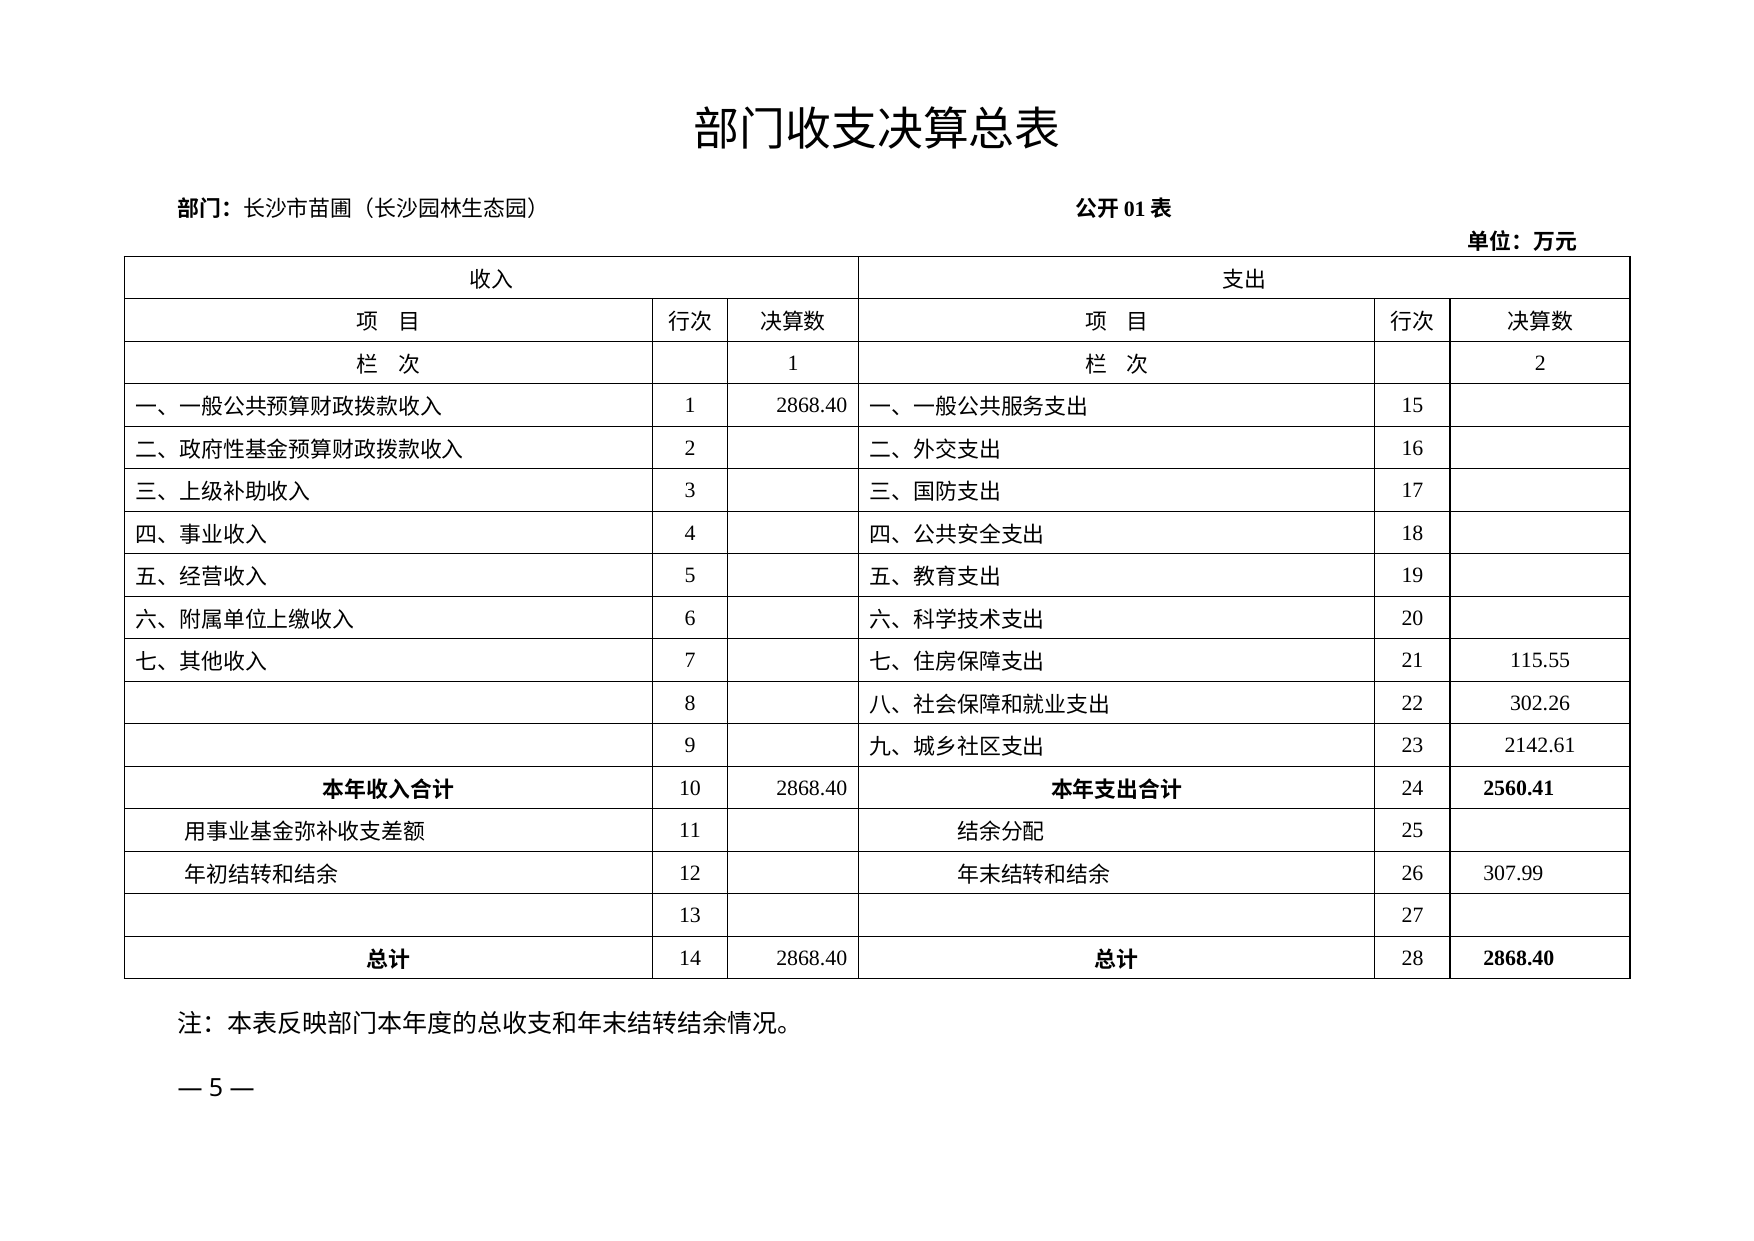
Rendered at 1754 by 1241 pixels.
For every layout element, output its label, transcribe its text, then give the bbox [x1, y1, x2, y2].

table_cell 3 [653, 469, 727, 511]
table_cell [1451, 597, 1629, 638]
table_cell [728, 512, 858, 553]
table_cell 三、国防支出 [859, 469, 1374, 511]
table_cell 27 [1375, 894, 1449, 936]
table_cell [1451, 554, 1629, 596]
table_cell 2142.61 [1451, 724, 1629, 766]
table_cell [728, 852, 858, 893]
table_cell 2868.40 [728, 767, 858, 808]
table_cell 二、政府性基金预算财政拨款收入 [125, 427, 652, 468]
table_cell [125, 894, 652, 936]
text 部门收支决算总表 [177, 77, 1577, 174]
table_cell 23 [1375, 724, 1449, 766]
table_cell 307.99 [1451, 852, 1629, 893]
table_cell 25 [1375, 809, 1449, 851]
table_cell 四、事业收入 [125, 512, 652, 553]
table_cell [728, 554, 858, 596]
table_cell [1451, 384, 1629, 426]
table_cell 年末结转和结余 [859, 852, 1374, 893]
table_cell 26 [1375, 852, 1449, 893]
table_cell [728, 427, 858, 468]
table_cell 1 [653, 384, 727, 426]
table_cell 八、社会保障和就业支出 [859, 682, 1374, 723]
table_cell [653, 342, 727, 383]
table_cell 2868.40 [728, 384, 858, 426]
table_header 收入 [125, 257, 858, 298]
table_cell [1451, 894, 1629, 936]
table_cell 19 [1375, 554, 1449, 596]
table_cell 18 [1375, 512, 1449, 553]
table_cell 15 [1375, 384, 1449, 426]
table_cell [728, 724, 858, 766]
table_cell 12 [653, 852, 727, 893]
text 部门：长沙市苗圃（长沙园林生态园） 公开01表 [177, 191, 1577, 223]
table_cell 16 [1375, 427, 1449, 468]
table_cell 2 [1451, 342, 1629, 383]
table_cell 20 [1375, 597, 1449, 638]
table_cell 17 [1375, 469, 1449, 511]
table_cell [1451, 427, 1629, 468]
table_cell 10 [653, 767, 727, 808]
table_cell 总计 [859, 937, 1374, 978]
table_cell 七、其他收入 [125, 639, 652, 681]
table_cell 四、公共安全支出 [859, 512, 1374, 553]
table_cell 14 [653, 937, 727, 978]
table_cell 13 [653, 894, 727, 936]
table_cell 302.26 [1451, 682, 1629, 723]
table_cell 本年收入合计 [125, 767, 652, 808]
table_cell 11 [653, 809, 727, 851]
table_cell 项 目 [125, 299, 652, 341]
table_cell 5 [653, 554, 727, 596]
table_cell 21 [1375, 639, 1449, 681]
table_cell 24 [1375, 767, 1449, 808]
table_cell 总计 [125, 937, 652, 978]
table_cell 一、一般公共服务支出 [859, 384, 1374, 426]
table_cell 2868.40 [728, 937, 858, 978]
table_cell 决算数 [1451, 299, 1629, 341]
table_cell 结余分配 [859, 809, 1374, 851]
table_cell 行次 [1375, 299, 1449, 341]
table_cell [728, 469, 858, 511]
text 单位：万元 [177, 223, 1577, 256]
table_cell 三、上级补助收入 [125, 469, 652, 511]
table_cell 行次 [653, 299, 727, 341]
table_cell 2 [653, 427, 727, 468]
table_cell 22 [1375, 682, 1449, 723]
table_cell [728, 809, 858, 851]
table_cell 六、科学技术支出 [859, 597, 1374, 638]
table_cell 4 [653, 512, 727, 553]
table_cell 五、经营收入 [125, 554, 652, 596]
table_cell 7 [653, 639, 727, 681]
table_cell [1451, 469, 1629, 511]
table_cell 2560.41 [1451, 767, 1629, 808]
table_cell [859, 894, 1374, 936]
table_cell 七、住房保障支出 [859, 639, 1374, 681]
table_cell [728, 597, 858, 638]
table_cell [728, 639, 858, 681]
table_cell 项 目 [859, 299, 1374, 341]
table_header 支出 [859, 257, 1629, 298]
table_cell [1451, 512, 1629, 553]
table_cell 6 [653, 597, 727, 638]
table_cell 一、一般公共预算财政拨款收入 [125, 384, 652, 426]
table_cell [125, 724, 652, 766]
table_cell 本年支出合计 [859, 767, 1374, 808]
table_cell [728, 894, 858, 936]
table_cell 1 [728, 342, 858, 383]
table_cell 六、附属单位上缴收入 [125, 597, 652, 638]
table_cell 二、外交支出 [859, 427, 1374, 468]
table_cell 28 [1375, 937, 1449, 978]
table_cell 栏 次 [125, 342, 652, 383]
table_cell 九、城乡社区支出 [859, 724, 1374, 766]
table_cell [125, 682, 652, 723]
table_cell 8 [653, 682, 727, 723]
table_cell 决算数 [728, 299, 858, 341]
text 注：本表反映部门本年度的总收支和年末结转结余情况。 [177, 989, 1577, 1054]
table_cell 2868.40 [1451, 937, 1629, 978]
table_cell 用事业基金弥补收支差额 [125, 809, 652, 851]
table_cell [728, 682, 858, 723]
table_cell 9 [653, 724, 727, 766]
table_cell 栏 次 [859, 342, 1374, 383]
table_cell 年初结转和结余 [125, 852, 652, 893]
table_cell 五、教育支出 [859, 554, 1374, 596]
table_cell [1451, 809, 1629, 851]
table_cell 115.55 [1451, 639, 1629, 681]
table_cell [1375, 342, 1449, 383]
